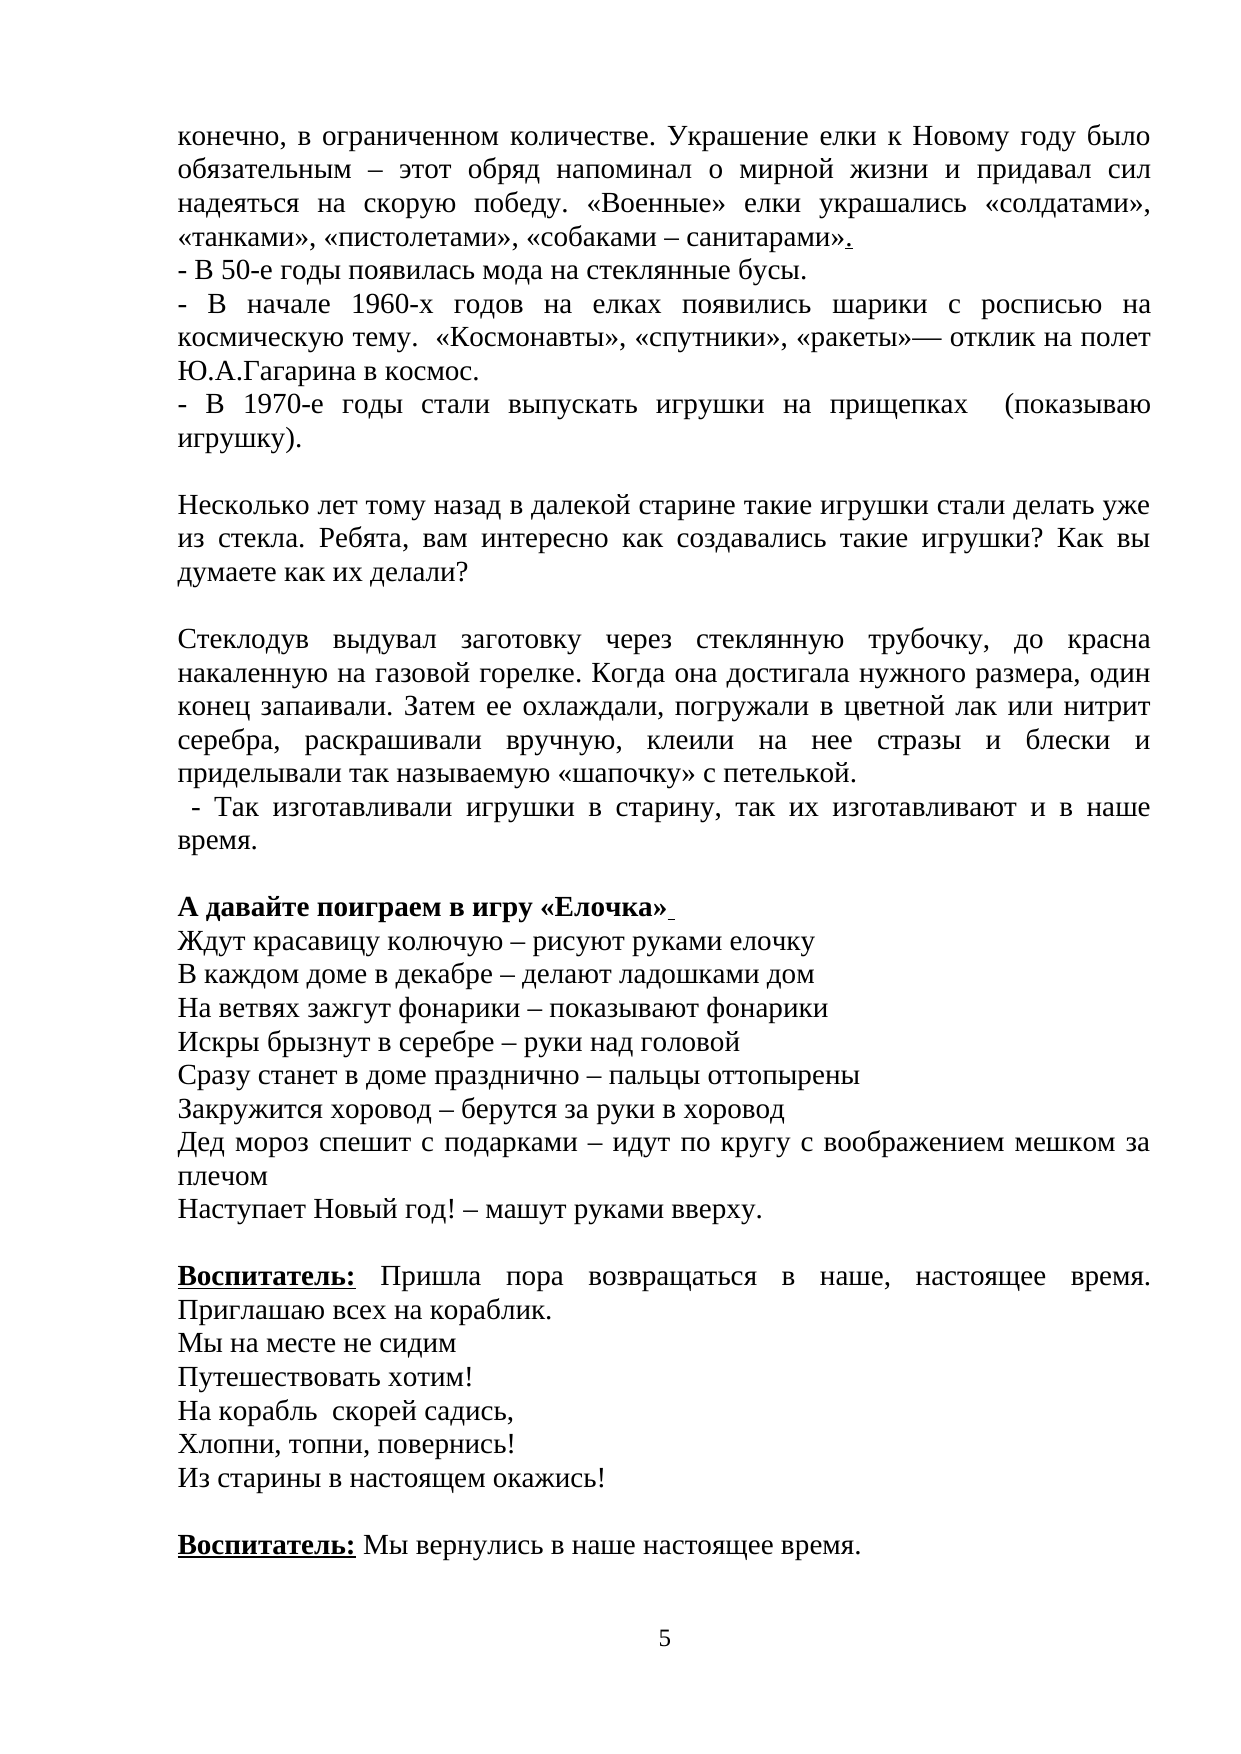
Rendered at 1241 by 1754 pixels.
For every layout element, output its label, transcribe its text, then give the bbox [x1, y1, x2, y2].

text Воспитатель: Мы вернулись в наше настоящее время. [177, 1527, 1152, 1560]
text Воспитатель: Пришла пора возвращаться в наше, настоящее время. Приглашаю всех на кораблик. [177, 1258, 1152, 1326]
text Наступает Новый год! – машут руками вверху. [177, 1191, 1152, 1225]
text На ветвях зажгут фонарики – показывают фонарики [177, 990, 1152, 1024]
text Искры брызнут в серебре – руки над головой [177, 1024, 1152, 1057]
text В каждом доме в декабре – делают ладошками дом [177, 957, 1152, 990]
text - В 1970-е годы стали выпускать игрушки на прищепках (показываю игрушку). [177, 386, 1152, 453]
text Закружится хоровод – берутся за руки в хоровод [177, 1091, 1152, 1124]
text Хлопни, топни, повернись! [177, 1426, 1152, 1460]
text Из старины в настоящем окажись! [177, 1460, 1152, 1493]
text Ждут красавицу колючую – рисуют руками елочку [177, 923, 1152, 957]
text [177, 118, 1152, 252]
text Мы на месте не сидим [177, 1326, 1152, 1359]
text Путешествовать хотим! [177, 1359, 1152, 1393]
text Несколько лет тому назад в далекой старине такие игрушки стали делать уже из стекла. Ребята, вам интересно как создавались такие игрушки? Как вы думаете как их делали? [177, 487, 1152, 588]
text Дед мороз спешит с подарками – идут по кругу с воображением мешком за плечом [177, 1124, 1152, 1191]
text А давайте поиграем в игру «Елочка» [177, 889, 1152, 923]
text На корабль скорей садись, [177, 1393, 1152, 1426]
text - В 50-е годы появилась мода на стеклянные бусы. [177, 252, 1152, 286]
text Стеклодув выдувал заготовку через стеклянную трубочку, до красна накаленную на газовой горелке. Когда она достигала нужного размера, один конец запаивали. Затем ее охлаждали, погружали в цветной лак или нитрит серебра, раскрашивали вручную, клеили на нее стразы и блески и приделывали так называемую «шапочку» с петелькой. [177, 621, 1152, 789]
text - В начале 1960-х годов на елках появились шарики с росписью на космическую тему. «Космонавты», «спутники», «ракеты»— отклик на полет Ю.А.Гагарина в космос. [177, 286, 1152, 386]
text - Так изготавливали игрушки в старину, так их изготавливают и в наше время. [177, 789, 1152, 856]
text Сразу станет в доме празднично – пальцы оттопырены [177, 1057, 1152, 1091]
